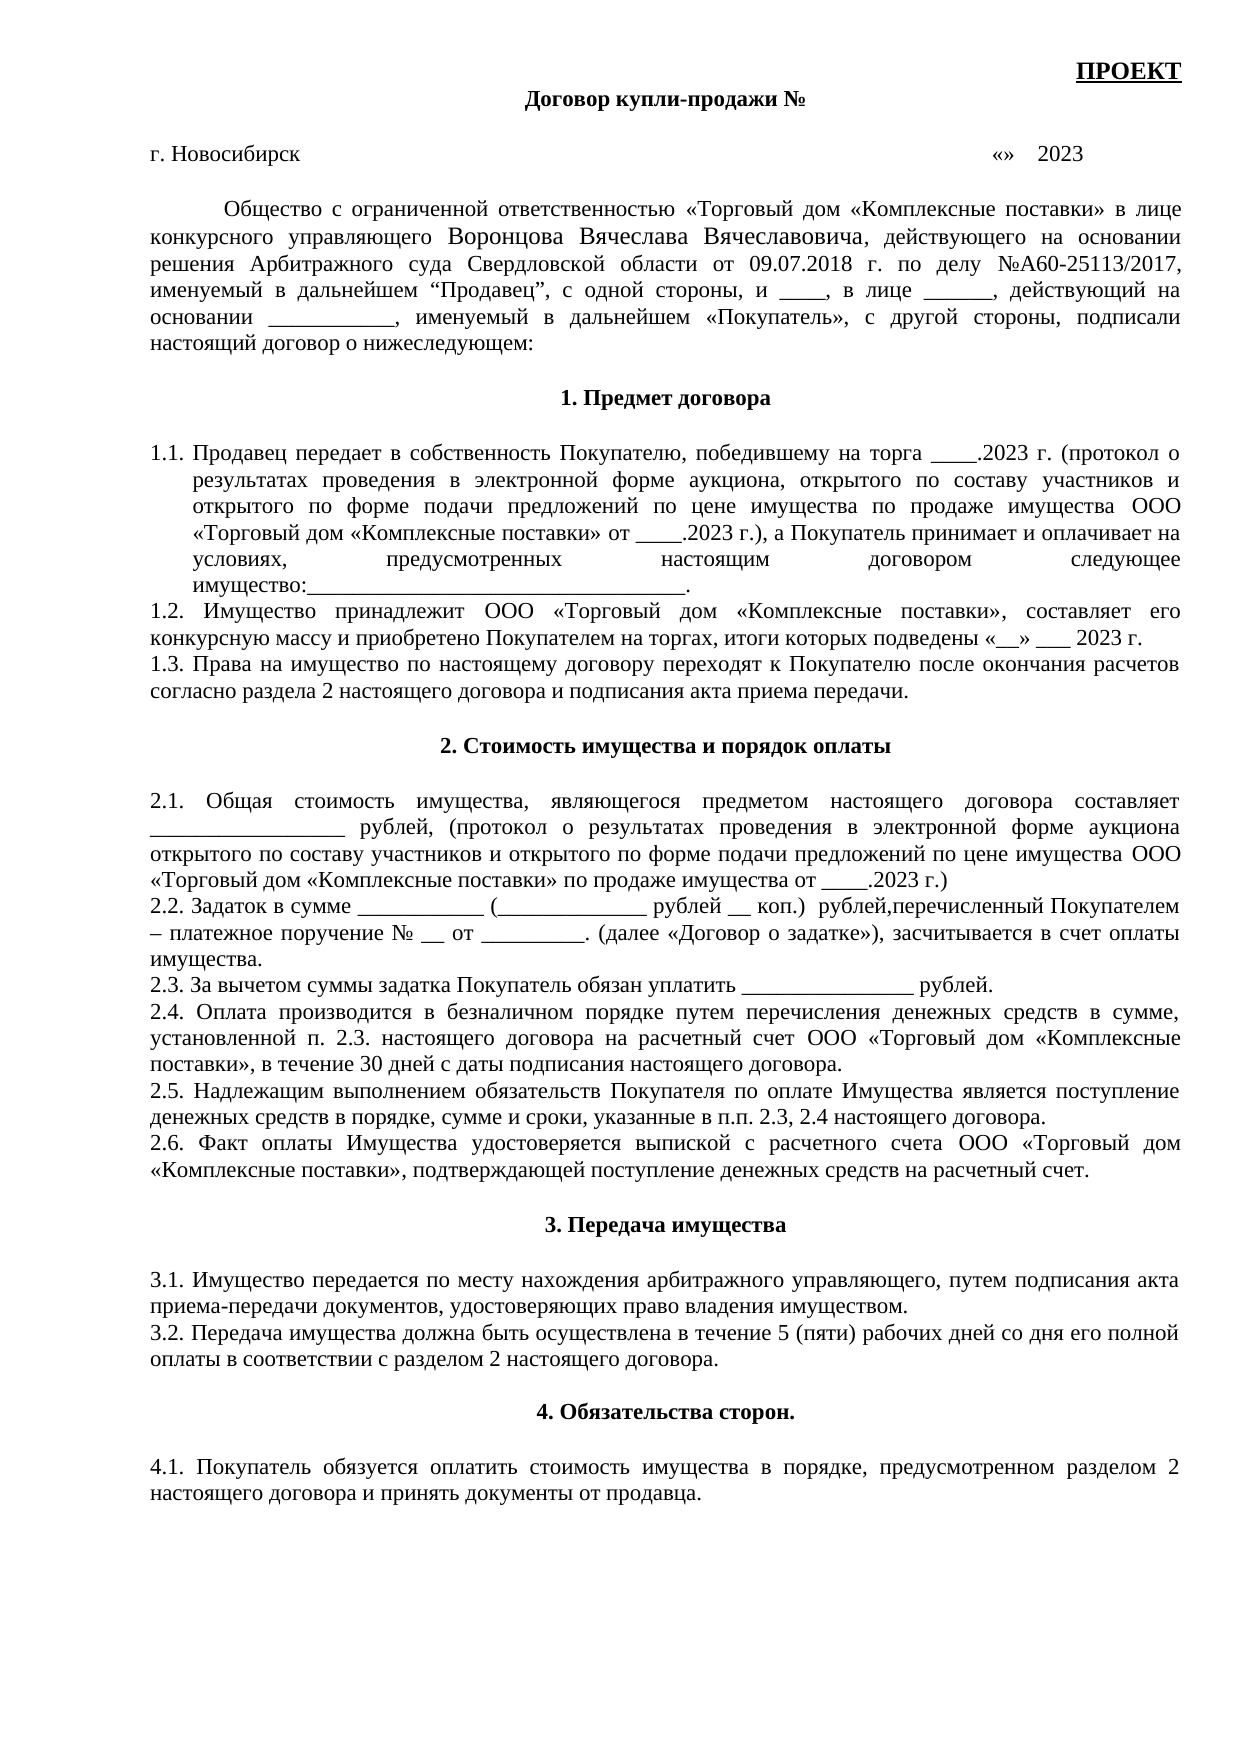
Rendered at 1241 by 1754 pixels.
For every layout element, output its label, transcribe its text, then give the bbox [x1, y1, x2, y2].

title 3. Передача имущества [150, 1211, 1181, 1237]
title 2.6. Факт оплаты Имущества удостоверяется выпиской с расчетного счета ООО «Торговый дом «Комплексные поставки», подтверждающей поступление денежных средств на расчетный счет. [150, 1129, 1181, 1182]
text 3.1. Имущество передается по месту нахождения арбитражного управляющего, путем подписания акта приема-передачи документов, удостоверяющих право владения имуществом. [150, 1266, 1181, 1319]
title 2.2. Задаток в сумме ___________ (_____________ рублей __ коп.) рублей,перечисленный Покупателем – платежное поручение № __ от _________. (далее «Договор о задатке»), засчитывается в счет оплаты имущества. [150, 892, 1181, 971]
title 2.4. Оплата производится в безналичном порядке путем перечисления денежных средств в сумме, установленной п. 2.3. настоящего договора на расчетный счет ООО «Торговый дом «Комплексные поставки», в течение 30 дней с даты подписания настоящего договора. [150, 998, 1181, 1077]
title 3.2. Передача имущества должна быть осуществлена в течение 5 (пяти) рабочих дней со дня его полной оплаты в соответствии с разделом 2 настоящего договора. [150, 1319, 1181, 1371]
text 4.1. Покупатель обязуется оплатить стоимость имущества в порядке, предусмотренном разделом 2 настоящего договора и принять документы от продавца. [150, 1453, 1181, 1506]
title 4. Обязательства сторон. [150, 1398, 1181, 1424]
title 1. Предмет договора [150, 384, 1181, 411]
title 2.5. Надлежащим выполнением обязательств Покупателя по оплате Имущества является поступление денежных средств в порядке, сумме и сроки, указанные в п.п. 2.3, 2.4 настоящего договора. [150, 1077, 1181, 1129]
title 2.3. За вычетом суммы задатка Покупатель обязан уплатить _______________ рублей. [150, 971, 1181, 998]
title г. Новосибирск «» 2023 [150, 140, 1181, 166]
text 1.3. Права на имущество по настоящему договору переходят к Покупателю после окончания расчетов согласно раздела 2 настоящего договора и подписания акта приема передачи. [150, 650, 1181, 703]
text Общество с ограниченной ответственностью «Торговый дом «Комплексные поставки» в лице конкурсного управляющего Воронцова Вячеслава Вячеславовича, действующего на основании решения Арбитражного суда Свердловской области от 09.07.2018 г. по делу №А60-25113/2017, именуемый в дальнейшем “Продавец”, с одной стороны, и ____, в лице ______, действующий на основании ___________, именуемый в дальнейшем «Покупатель», с другой стороны, подписали настоящий договор о нижеследующем: [150, 195, 1182, 356]
title 2.1. Общая стоимость имущества, являющегося предметом настоящего договора составляет _________________ рублей, (протокол о результатах проведения в электронной форме аукциона открытого по составу участников и открытого по форме подачи предложений по цене имущества ООО «Торговый дом «Комплексные поставки» по продаже имущества от ____.2023 г.) [150, 787, 1181, 892]
title ПРОЕКТ [150, 56, 1181, 85]
title 1.2. Имущество принадлежит ООО «Торговый дом «Комплексные поставки», составляет его конкурсную массу и приобретено Покупателем на торгах, итоги которых подведены «__» ___ 2023 г. [150, 598, 1181, 650]
title 2. Стоимость имущества и порядок оплаты [150, 732, 1181, 758]
title Договор купли-продажи № [150, 85, 1181, 111]
title Продавец передает в собственность Покупателю, победившему на торга ____.2023 г. (протокол о результатах проведения в электронной форме аукциона, открытого по составу участников и открытого по форме подачи предложений по цене имущества по продаже имущества ООО «Торговый дом «Комплексные поставки» от ____.2023 г.), а Покупатель принимает и оплачивает на условиях, предусмотренных настоящим договором следующее имущество:_________________________________. [150, 439, 1181, 598]
